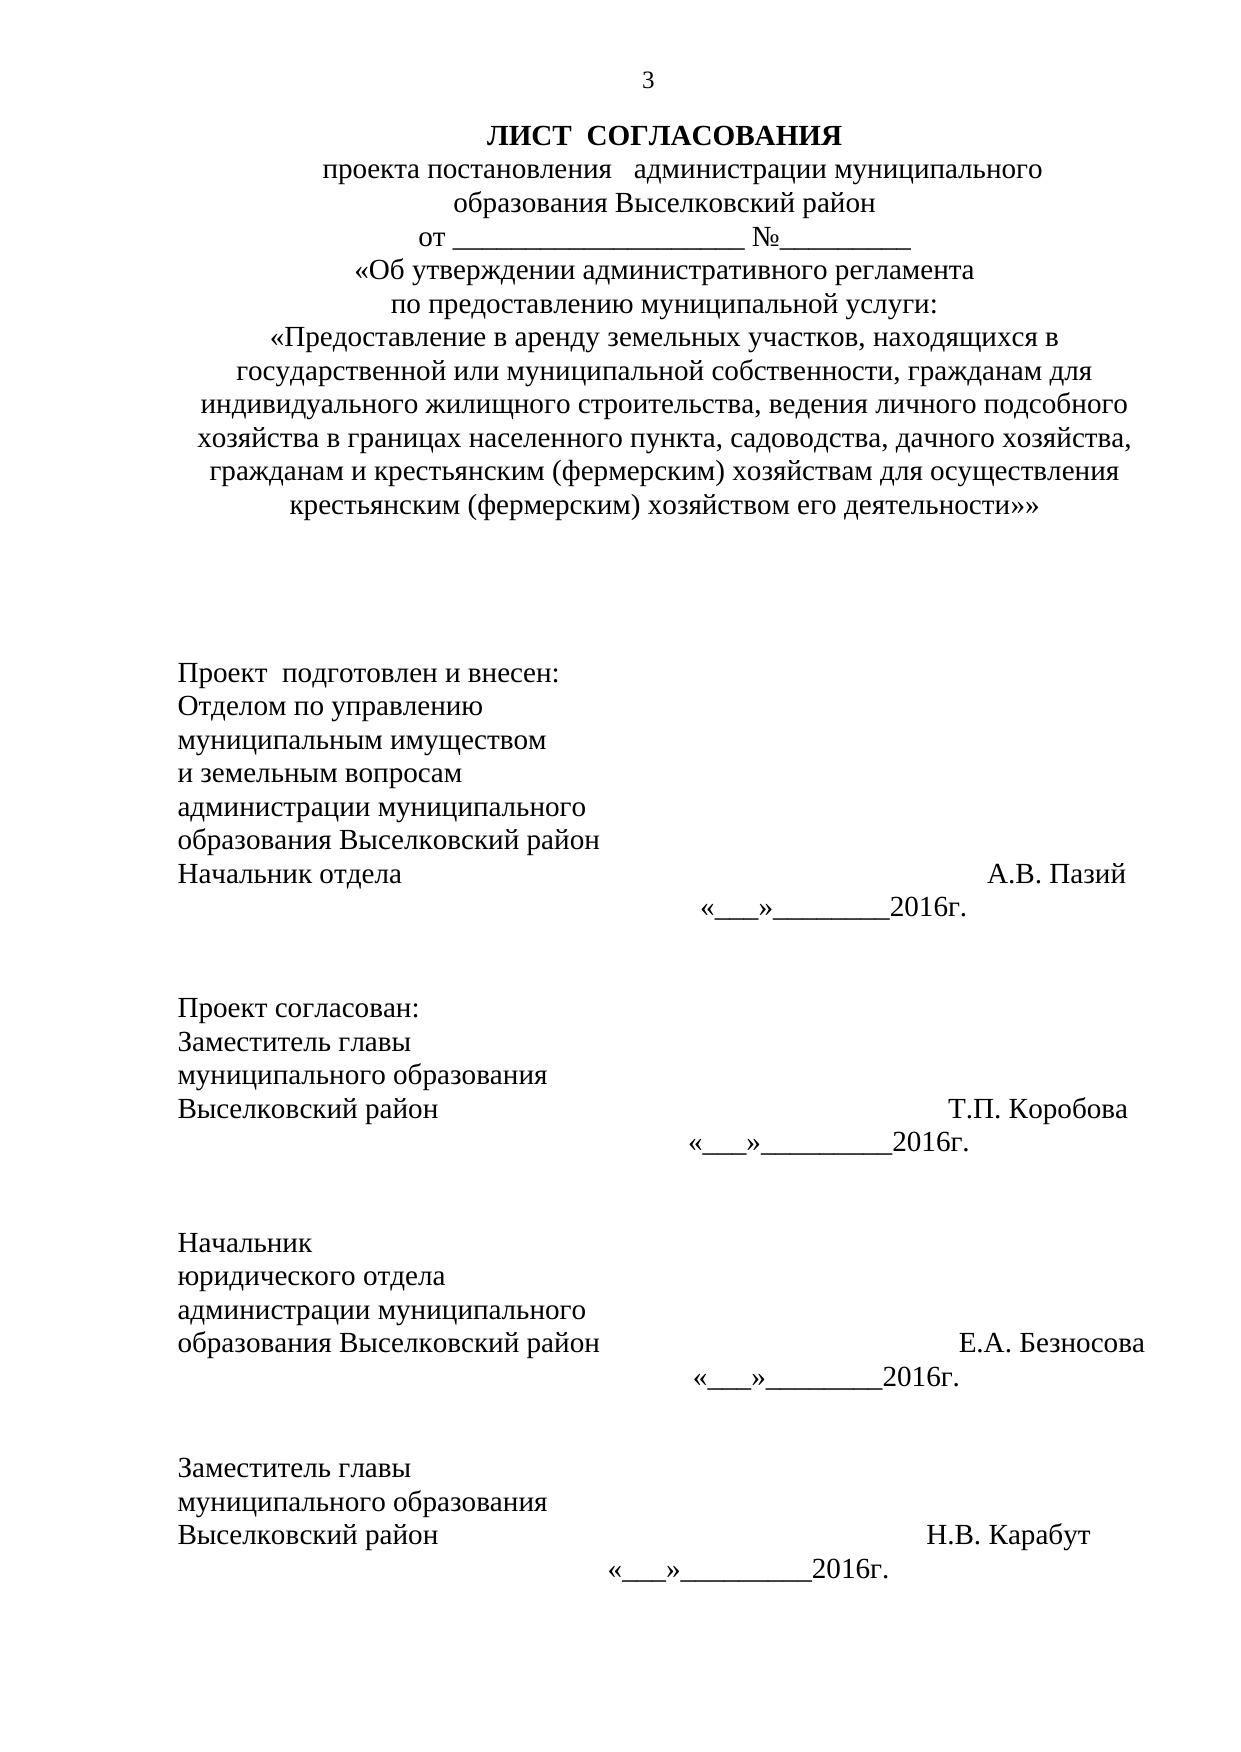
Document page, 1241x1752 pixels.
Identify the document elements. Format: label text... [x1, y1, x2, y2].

text муниципального образования [177, 1484, 1152, 1517]
text от ____________________ №_________ [177, 219, 1152, 252]
text Выселковский район Н.В. Карабут [177, 1517, 1152, 1551]
text «Предоставление в аренду земельных участков, находящихся в государственной или муниципальной собственности, гражданам для индивидуального жилищного строительства, ведения личного подсобного хозяйства в границах населенного пункта, садоводства, дачного хозяйства, гражданам и крестьянским (фермерским) хозяйствам для осуществления крестьянским (фермерским) хозяйством его деятельности»» [177, 319, 1152, 521]
text Проект согласован: [177, 990, 1152, 1024]
text ЛИСТ СОГЛАСОВАНИЯ [177, 118, 1152, 152]
text образования Выселковский район Е.А. Безносова [177, 1326, 1152, 1359]
text юридического отдела [177, 1258, 1152, 1292]
text Отделом по управлению [177, 688, 1152, 722]
text муниципального образования [177, 1057, 1152, 1091]
text Начальник отдела А.В. Пазий [177, 856, 1152, 889]
text образования Выселковский район [177, 822, 1152, 856]
text «___»_________2016г. [177, 1124, 1152, 1158]
text образования Выселковский район [177, 185, 1152, 219]
text по предоставлению муниципальной услуги: [177, 286, 1152, 319]
text Проект подготовлен и внесен: [177, 655, 1152, 688]
text «___»_________2016г. [177, 1551, 1152, 1584]
text Заместитель главы [177, 1024, 1152, 1057]
text проекта постановления администрации муниципального [177, 152, 1152, 185]
text администрации муниципального [177, 789, 1152, 822]
text и земельным вопросам [177, 755, 1152, 789]
text муниципальным имуществом [177, 722, 1152, 755]
text Выселковский район Т.П. Коробова [177, 1091, 1152, 1124]
text Заместитель главы [177, 1450, 1152, 1484]
text администрации муниципального [177, 1292, 1152, 1326]
text Начальник [177, 1225, 1152, 1258]
text «___»________2016г. [546, 1359, 1152, 1393]
text «___»________2016г. [546, 889, 1152, 923]
text «Об утверждении административного регламента [177, 252, 1152, 286]
